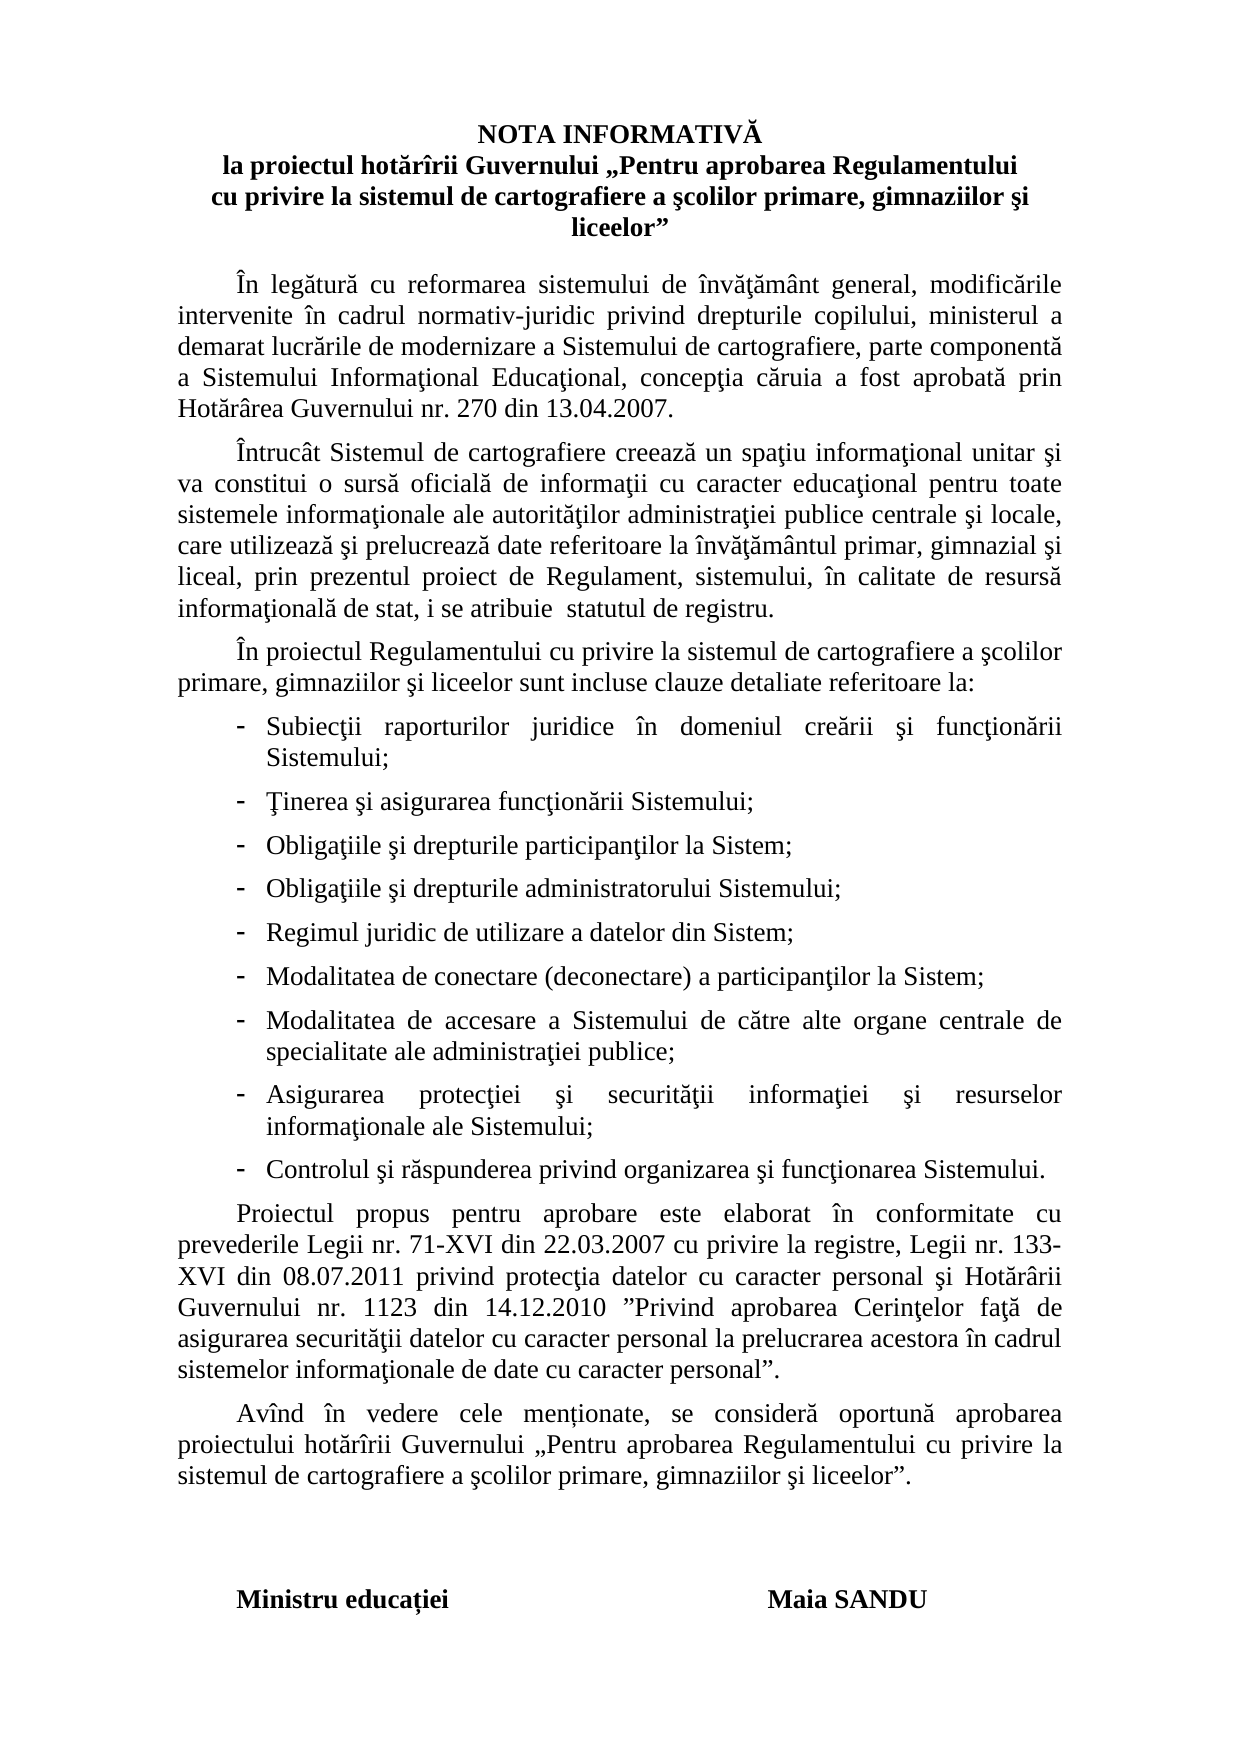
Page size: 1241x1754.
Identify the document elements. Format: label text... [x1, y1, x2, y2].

text În proiectul Regulamentului cu privire la sistemul de cartografiere a şcolilor primare, gimnaziilor şi liceelor sunt incluse clauze detaliate referitoare la: [177, 635, 1063, 698]
list Modalitatea de conectare (deconectare) a participanţilor la Sistem; [236, 960, 1063, 991]
list Controlul şi răspunderea privind organizarea şi funcţionarea Sistemului. [236, 1153, 1063, 1185]
text cu privire la sistemul de cartografiere a şcolilor primare, gimnaziilor şi liceelor” [177, 180, 1063, 243]
text Întrucât Sistemul de cartografiere creează un spaţiu informaţional unitar şi va constitui o sursă oficială de informaţii cu caracter educaţional pentru toate sistemele informaţionale ale autorităţilor administraţiei publice centrale şi locale, care utilizează şi prelucrează date referitoare la învăţământul primar, gimnazial şi liceal, prin prezentul proiect de Regulament, sistemului, în calitate de resursă informaţională de stat, i se atribuie statutul de registru. [177, 436, 1063, 623]
text Avînd în vedere cele menționate, se consideră oportună aprobarea proiectului hotărîrii Guvernului „Pentru aprobarea Regulamentului cu privire la sistemul de cartografiere a şcolilor primare, gimnaziilor şi liceelor”. [177, 1397, 1063, 1490]
text NOTA INFORMATIVĂ [177, 118, 1063, 149]
list Obligaţiile şi drepturile participanţilor la Sistem; [236, 829, 1063, 860]
text Ministru educației Maia SANDU [177, 1583, 1063, 1615]
text Proiectul propus pentru aprobare este elaborat în conformitate cu prevederile Legii nr. 71-XVI din 22.03.2007 cu privire la registre, Legii nr. 133-XVI din 08.07.2011 privind protecţia datelor cu caracter personal şi Hotărârii Guvernului nr. 1123 din 14.12.2010 ”Privind aprobarea Cerinţelor faţă de asigurarea securităţii datelor cu caracter personal la prelucrarea acestora în cadrul sistemelor informaţionale de date cu caracter personal”. [177, 1197, 1063, 1384]
list Asigurarea protecţiei şi securităţii informaţiei şi resurselor informaţionale ale Sistemului; [236, 1079, 1063, 1141]
text la proiectul hotărîrii Guvernului „Pentru aprobarea Regulamentului [177, 149, 1063, 180]
list Regimul juridic de utilizare a datelor din Sistem; [236, 916, 1063, 947]
list Ţinerea şi asigurarea funcţionării Sistemului; [236, 785, 1063, 816]
list Obligaţiile şi drepturile administratorului Sistemului; [236, 872, 1063, 904]
list Subiecţii raporturilor juridice în domeniul creării şi funcţionării Sistemului; [236, 710, 1063, 772]
text În legătură cu reformarea sistemului de învăţământ general, modificările intervenite în cadrul normativ-juridic privind drepturile copilului, ministerul a demarat lucrările de modernizare a Sistemului de cartografiere, parte componentă a Sistemului Informaţional Educaţional, concepţia căruia a fost aprobată prin Hotărârea Guvernului nr. 270 din 13.04.2007. [177, 268, 1063, 423]
list Modalitatea de accesare a Sistemului de către alte organe centrale de specialitate ale administraţiei publice; [236, 1004, 1063, 1066]
